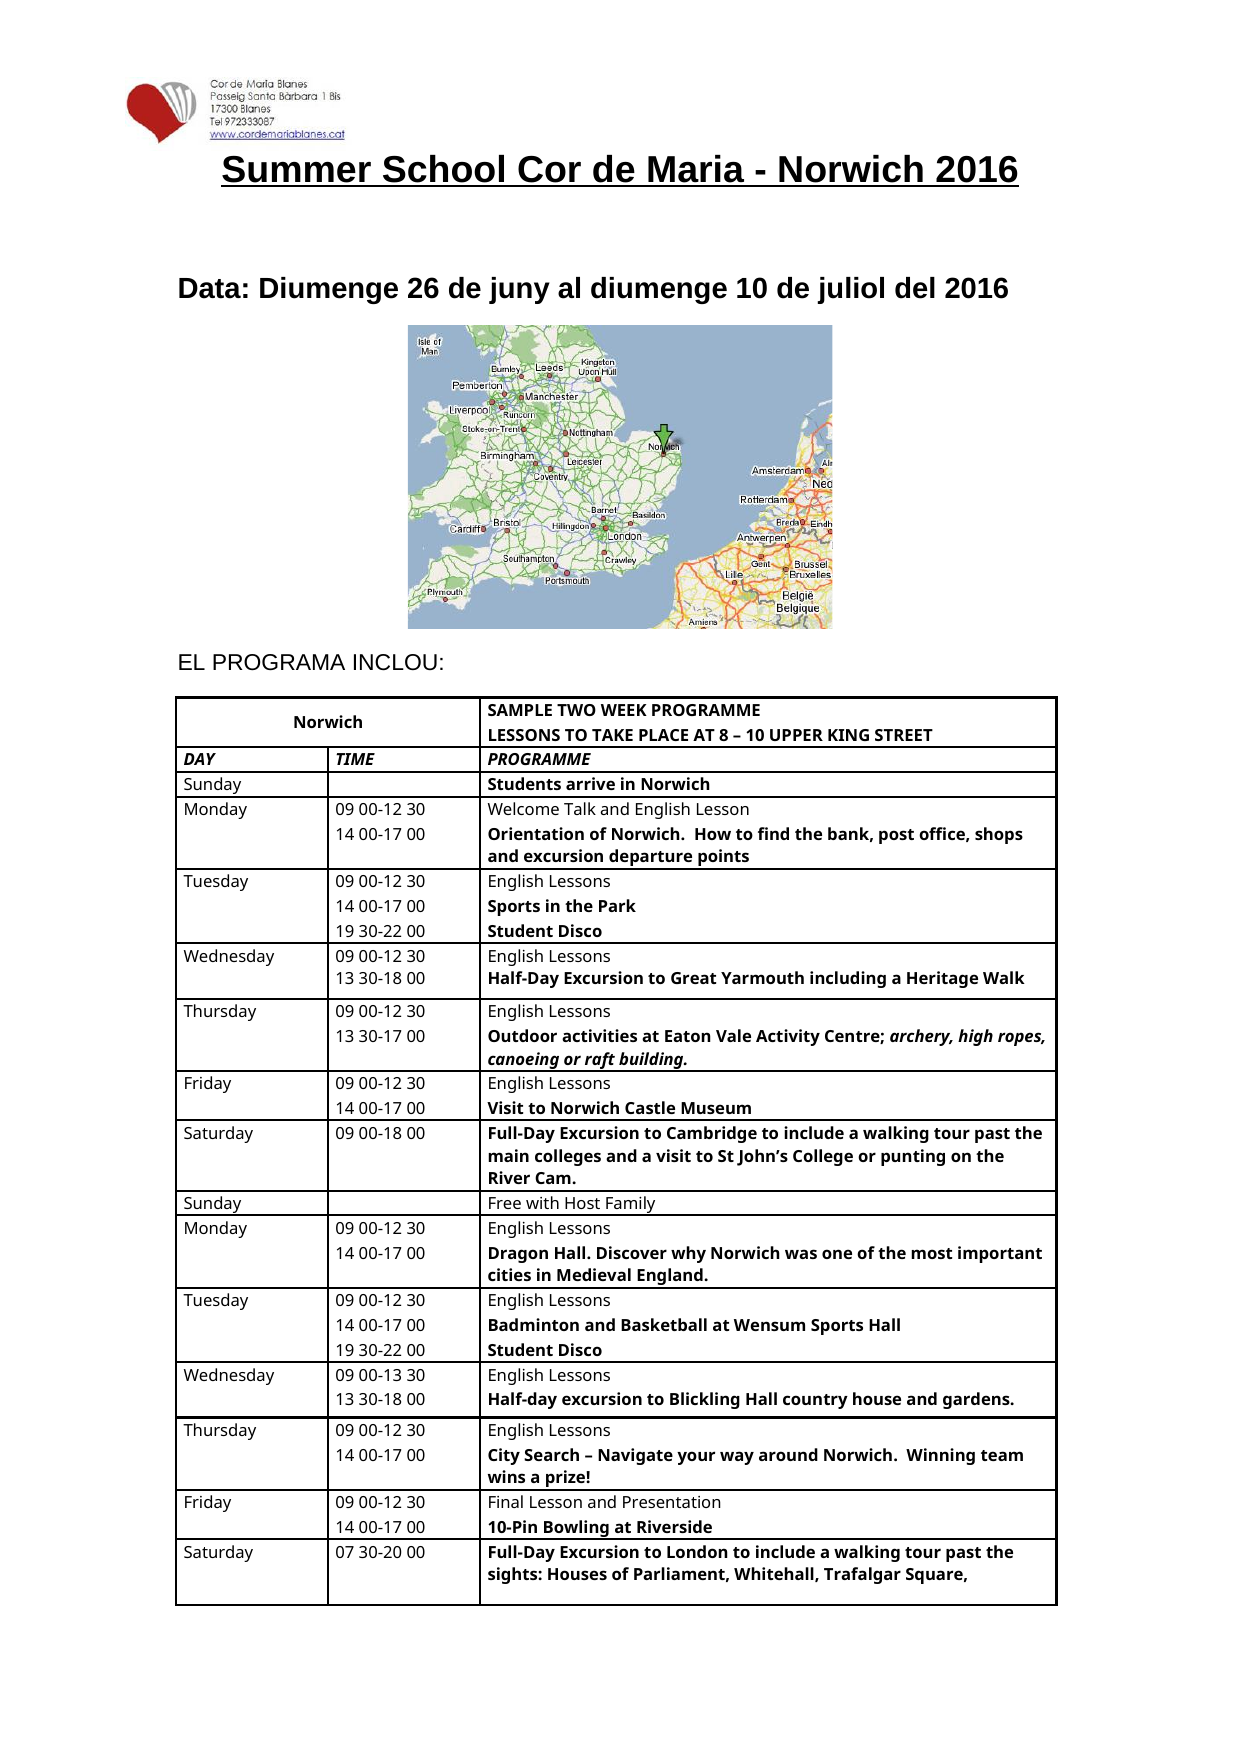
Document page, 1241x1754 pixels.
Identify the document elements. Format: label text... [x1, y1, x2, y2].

table_cell Final Lesson and Presentation [481, 1491, 1055, 1513]
table_cell [329, 773, 479, 796]
table_cell Wednesday [177, 944, 327, 997]
table_cell 14 00-17 00 [329, 1239, 479, 1287]
table_cell Monday [177, 798, 327, 868]
table_cell 19 30-22 00 [329, 1336, 479, 1361]
table_cell Student Disco [481, 1336, 1055, 1361]
table_cell 13 30-18 00 [329, 967, 479, 997]
table_cell 14 00-17 00 [329, 1441, 479, 1489]
table_cell English Lessons [481, 944, 1055, 967]
table_cell English Lessons [481, 1000, 1055, 1022]
table_cell Monday [177, 1216, 327, 1287]
picture [407, 325, 833, 629]
table_header SAMPLE TWO WEEK PROGRAMME [481, 699, 1055, 721]
table_cell 09 00-12 30 [329, 1419, 479, 1441]
table_cell 13 30-17 00 [329, 1022, 479, 1070]
table_cell 14 00-17 00 [329, 893, 479, 917]
table_cell 07 30-20 00 [329, 1540, 479, 1604]
table_cell 14 00-17 00 [329, 820, 479, 868]
table_cell 09 00-13 30 [329, 1363, 479, 1386]
table_cell English Lessons [481, 1216, 1055, 1239]
table_cell Badminton and Basketball at Wensum Sports Hall [481, 1311, 1055, 1336]
table_cell Half-Day Excursion to Great Yarmouth including a Heritage Walk [481, 967, 1055, 997]
table_cell Welcome Talk and English Lesson [481, 798, 1055, 820]
text Summer School Cor de Maria - Norwich 2016 [177, 148, 1063, 191]
table_cell English Lessons [481, 1289, 1055, 1311]
table_cell Half-day excursion to Blickling Hall country house and gardens. [481, 1386, 1055, 1416]
table_cell 13 30-18 00 [329, 1386, 479, 1416]
table_cell City Search – Navigate your way around Norwich. Winning team wins a prize! [481, 1441, 1055, 1489]
table_cell 09 00-12 30 [329, 798, 479, 820]
text EL PROGRAMA INCLOU: [177, 649, 1063, 676]
table_cell 10-Pin Bowling at Riverside [481, 1514, 1055, 1538]
table_cell Tuesday [177, 870, 327, 942]
table_cell 09 00-12 30 [329, 1000, 479, 1022]
table_cell 09 00-12 30 [329, 944, 479, 967]
table_cell Thursday [177, 1000, 327, 1070]
table_cell Tuesday [177, 1289, 327, 1361]
table_cell 09 00-12 30 [329, 1491, 479, 1513]
table_cell Saturday [177, 1540, 327, 1604]
table_cell Dragon Hall. Discover why Norwich was one of the most important cities in Medieval England. [481, 1239, 1055, 1287]
table_cell LESSONS TO TAKE PLACE AT 8 – 10 UPPER KING STREET [481, 721, 1055, 746]
table_cell PROGRAMME [481, 748, 1055, 771]
table_header Norwich [177, 699, 479, 746]
table_cell Free with Host Family [481, 1192, 1055, 1214]
table_cell Sunday [177, 773, 327, 796]
table_cell Friday [177, 1072, 327, 1119]
table_cell 19 30-22 00 [329, 918, 479, 942]
table_cell Friday [177, 1491, 327, 1538]
table_cell English Lessons [481, 1419, 1055, 1441]
table_cell Students arrive in Norwich [481, 773, 1055, 796]
picture [119, 65, 371, 158]
table_cell Visit to Norwich Castle Museum [481, 1095, 1055, 1119]
table_cell Thursday [177, 1419, 327, 1489]
table_cell 14 00-17 00 [329, 1095, 479, 1119]
table_cell 09 00-12 30 [329, 1072, 479, 1094]
table_cell 14 00-17 00 [329, 1514, 479, 1538]
table_cell Outdoor activities at Eaton Vale Activity Centre; archery, high ropes, canoeing or raft building. [481, 1022, 1055, 1070]
table_cell Orientation of Norwich. How to find the bank, post office, shops and excursion departure points [481, 820, 1055, 868]
table_cell 14 00-17 00 [329, 1311, 479, 1336]
table_cell Student Disco [481, 918, 1055, 942]
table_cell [481, 1540, 1055, 1604]
table_cell 09 00-12 30 [329, 870, 479, 893]
table_cell Sports in the Park [481, 893, 1055, 917]
table_cell 09 00-12 30 [329, 1289, 479, 1311]
table_cell Wednesday [177, 1363, 327, 1416]
text Data: Diumenge 26 de juny al diumenge 10 de juliol del 2016 [177, 271, 1063, 304]
table_cell 09 00-12 30 [329, 1216, 479, 1239]
table_cell 09 00-18 00 [329, 1121, 479, 1189]
table_cell Sunday [177, 1192, 327, 1214]
table_cell English Lessons [481, 870, 1055, 893]
table_cell [329, 1192, 479, 1214]
table_cell Saturday [177, 1121, 327, 1189]
table_cell DAY [177, 748, 327, 771]
table_cell TIME [329, 748, 479, 771]
table_cell English Lessons [481, 1072, 1055, 1094]
table_cell Full-Day Excursion to Cambridge to include a walking tour past the main colleges and a visit to St John’s College or punting on the River Cam. [481, 1121, 1055, 1189]
table_cell English Lessons [481, 1363, 1055, 1386]
